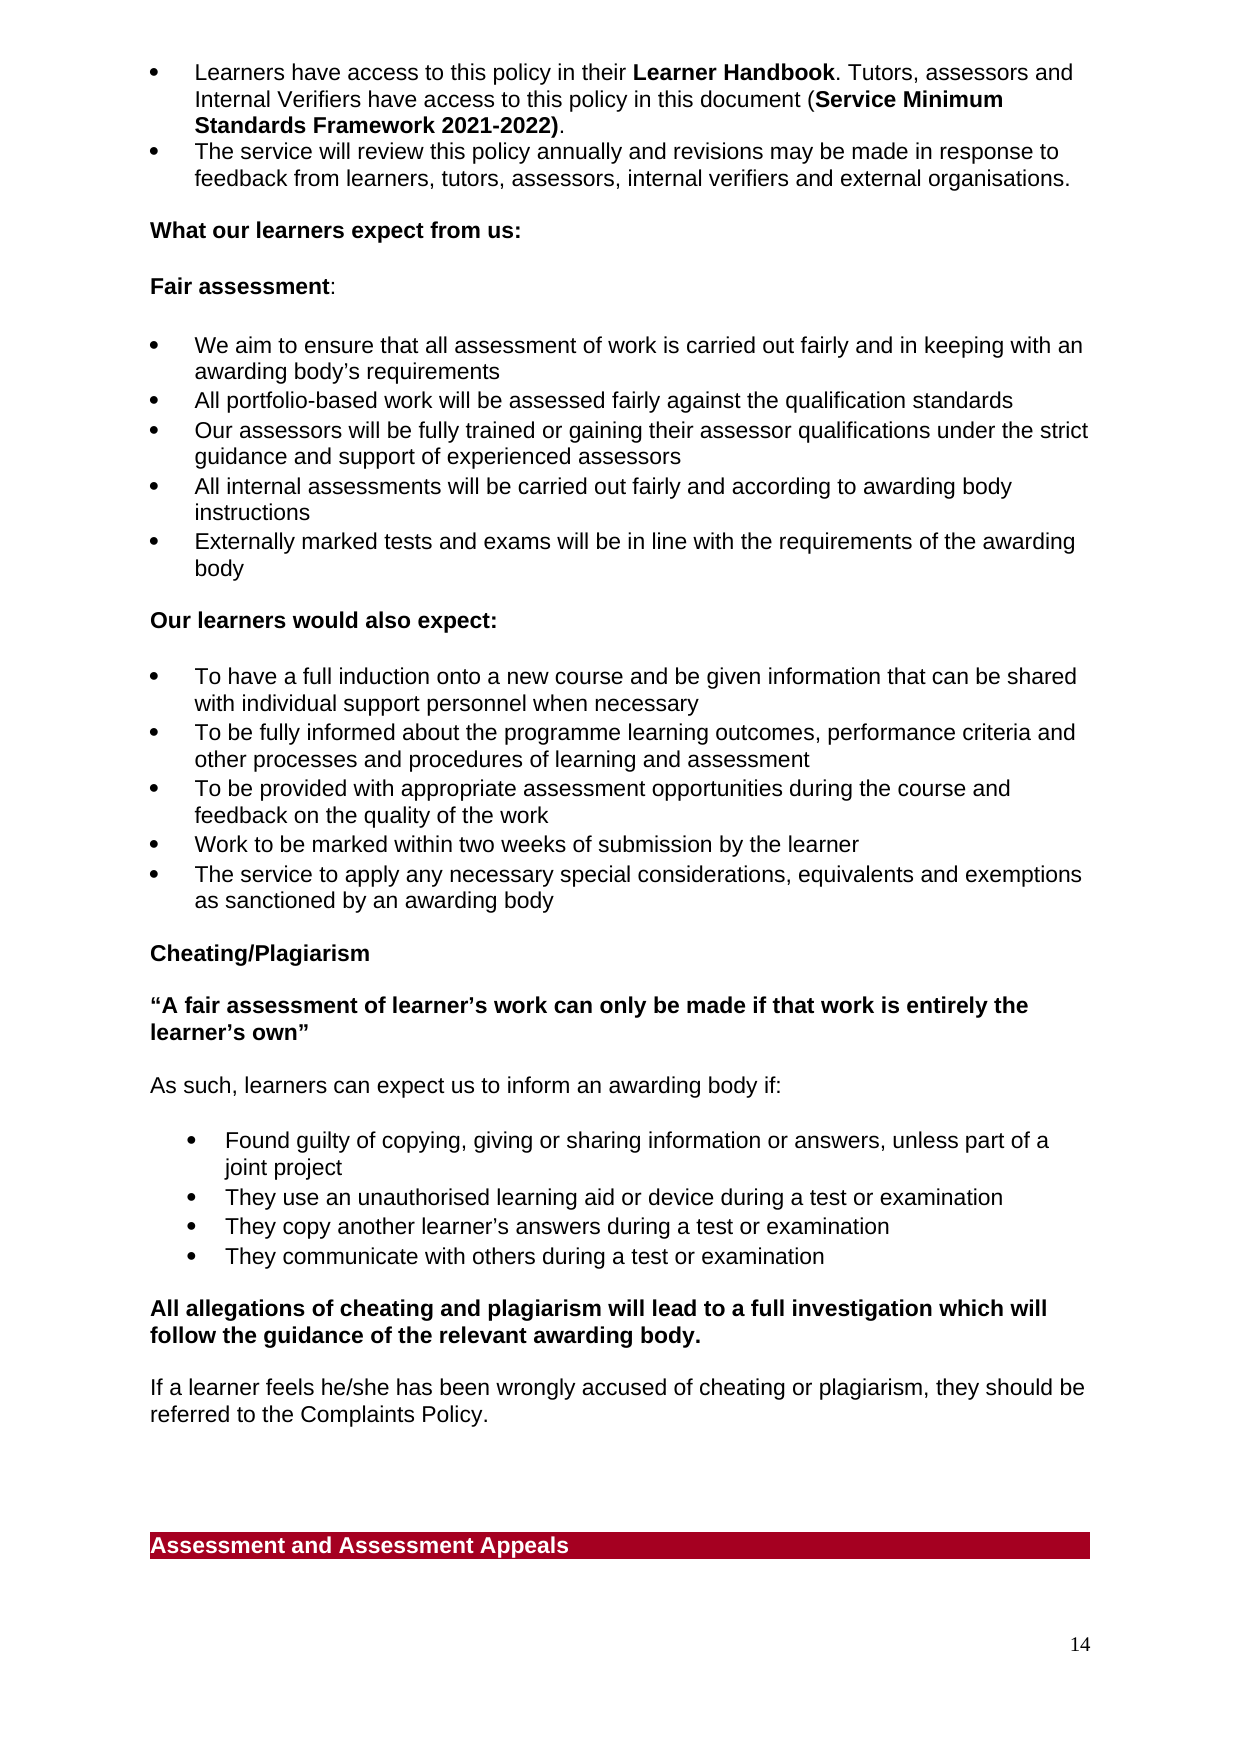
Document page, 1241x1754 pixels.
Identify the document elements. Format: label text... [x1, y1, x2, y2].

text What our learners expect from us: [150, 217, 1090, 244]
list All internal assessments will be carried out fairly and according to awarding body instructions [150, 473, 1090, 525]
list The service will review this policy annually and revisions may be made in response to feedback from learners, tutors, assessors, internal verifiers and external organisations. [150, 138, 1090, 191]
list Learners have access to this policy in their Learner Handbook. Tutors, assessors and Internal Verifiers have access to this policy in this document (Service Minimum Standards Framework 2021-2022). [150, 59, 1090, 138]
list Our assessors will be fully trained or gaining their assessor qualifications under the strict guidance and support of experienced assessors [150, 417, 1090, 469]
text Fair assessment: [150, 273, 1090, 299]
list Externally marked tests and exams will be in line with the requirements of the awarding body [150, 528, 1090, 581]
text All allegations of cheating and plagiarism will lead to a full investigation which will follow the guidance of the relevant awarding body. [150, 1295, 1090, 1348]
text Cheating/Plagiarism [150, 940, 1090, 966]
text Our learners would also expect: [150, 607, 1090, 634]
text If a learner feels he/she has been wrongly accused of cheating or plagiarism, they should be referred to the Complaints Policy. [150, 1374, 1090, 1427]
list To have a full induction onto a new course and be given information that can be shared with individual support personnel when necessary [150, 663, 1090, 716]
list Work to be marked within two weeks of submission by the learner [150, 831, 1090, 857]
text As such, learners can expect us to inform an awarding body if: [150, 1072, 1090, 1098]
list We aim to ensure that all assessment of work is carried out fairly and in keeping with an awarding body’s requirements [150, 332, 1090, 384]
list They copy another learner’s answers during a test or examination [187, 1213, 1090, 1239]
list To be fully informed about the programme learning outcomes, performance criteria and other processes and procedures of learning and assessment [150, 719, 1090, 772]
list They use an unauthorised learning aid or device during a test or examination [187, 1183, 1090, 1210]
text Assessment and Assessment Appeals [150, 1532, 1090, 1559]
list To be provided with appropriate assessment opportunities during the course and feedback on the quality of the work [150, 775, 1090, 828]
list All portfolio-based work will be assessed fairly against the qualification standards [150, 387, 1090, 414]
list Found guilty of copying, giving or sharing information or answers, unless part of a joint project [187, 1127, 1090, 1180]
list They communicate with others during a test or examination [187, 1243, 1090, 1269]
list The service to apply any necessary special considerations, equivalents and exemptions as sanctioned by an awarding body [150, 861, 1090, 913]
text “A fair assessment of learner’s work can only be made if that work is entirely the learner’s own” [150, 992, 1090, 1045]
